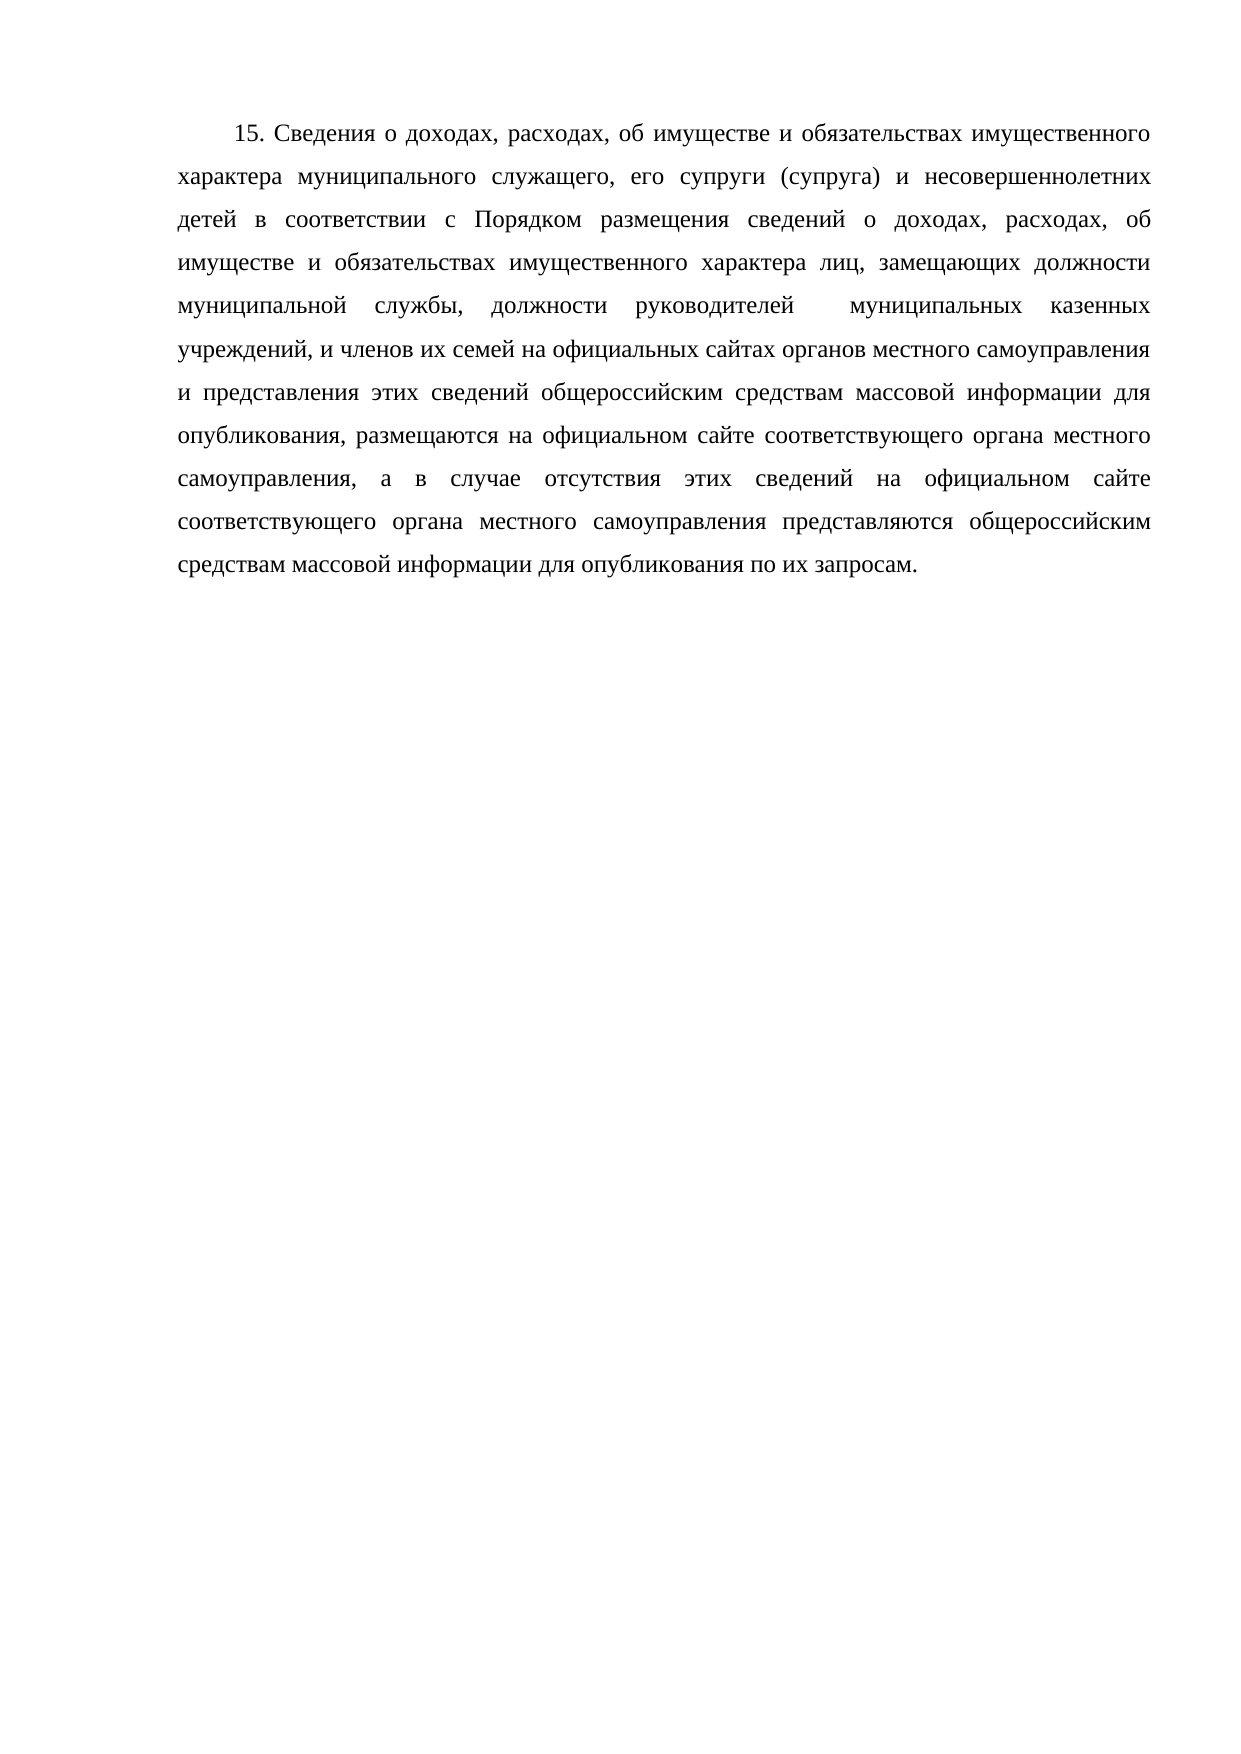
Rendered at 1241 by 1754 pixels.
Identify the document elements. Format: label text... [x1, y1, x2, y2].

text 15. Сведения о доходах, расходах, об имуществе и обязательствах имущественного характера муниципального служащего, его супруги (супруга) и несовершеннолетних детей в соответствии с Порядком размещения сведений о доходах, расходах, об имуществе и обязательствах имущественного характера лиц, замещающих должности муниципальной службы, должности руководителей муниципальных казенных учреждений, и членов их семей на официальных сайтах органов местного самоуправления и представления этих сведений общероссийским средствам массовой информации для опубликования, размещаются на официальном сайте соответствующего органа местного самоуправления, а в случае отсутствия этих сведений на официальном сайте соответствующего органа местного самоуправления представляются общероссийским средствам массовой информации для опубликования по их запросам. [177, 118, 1152, 578]
